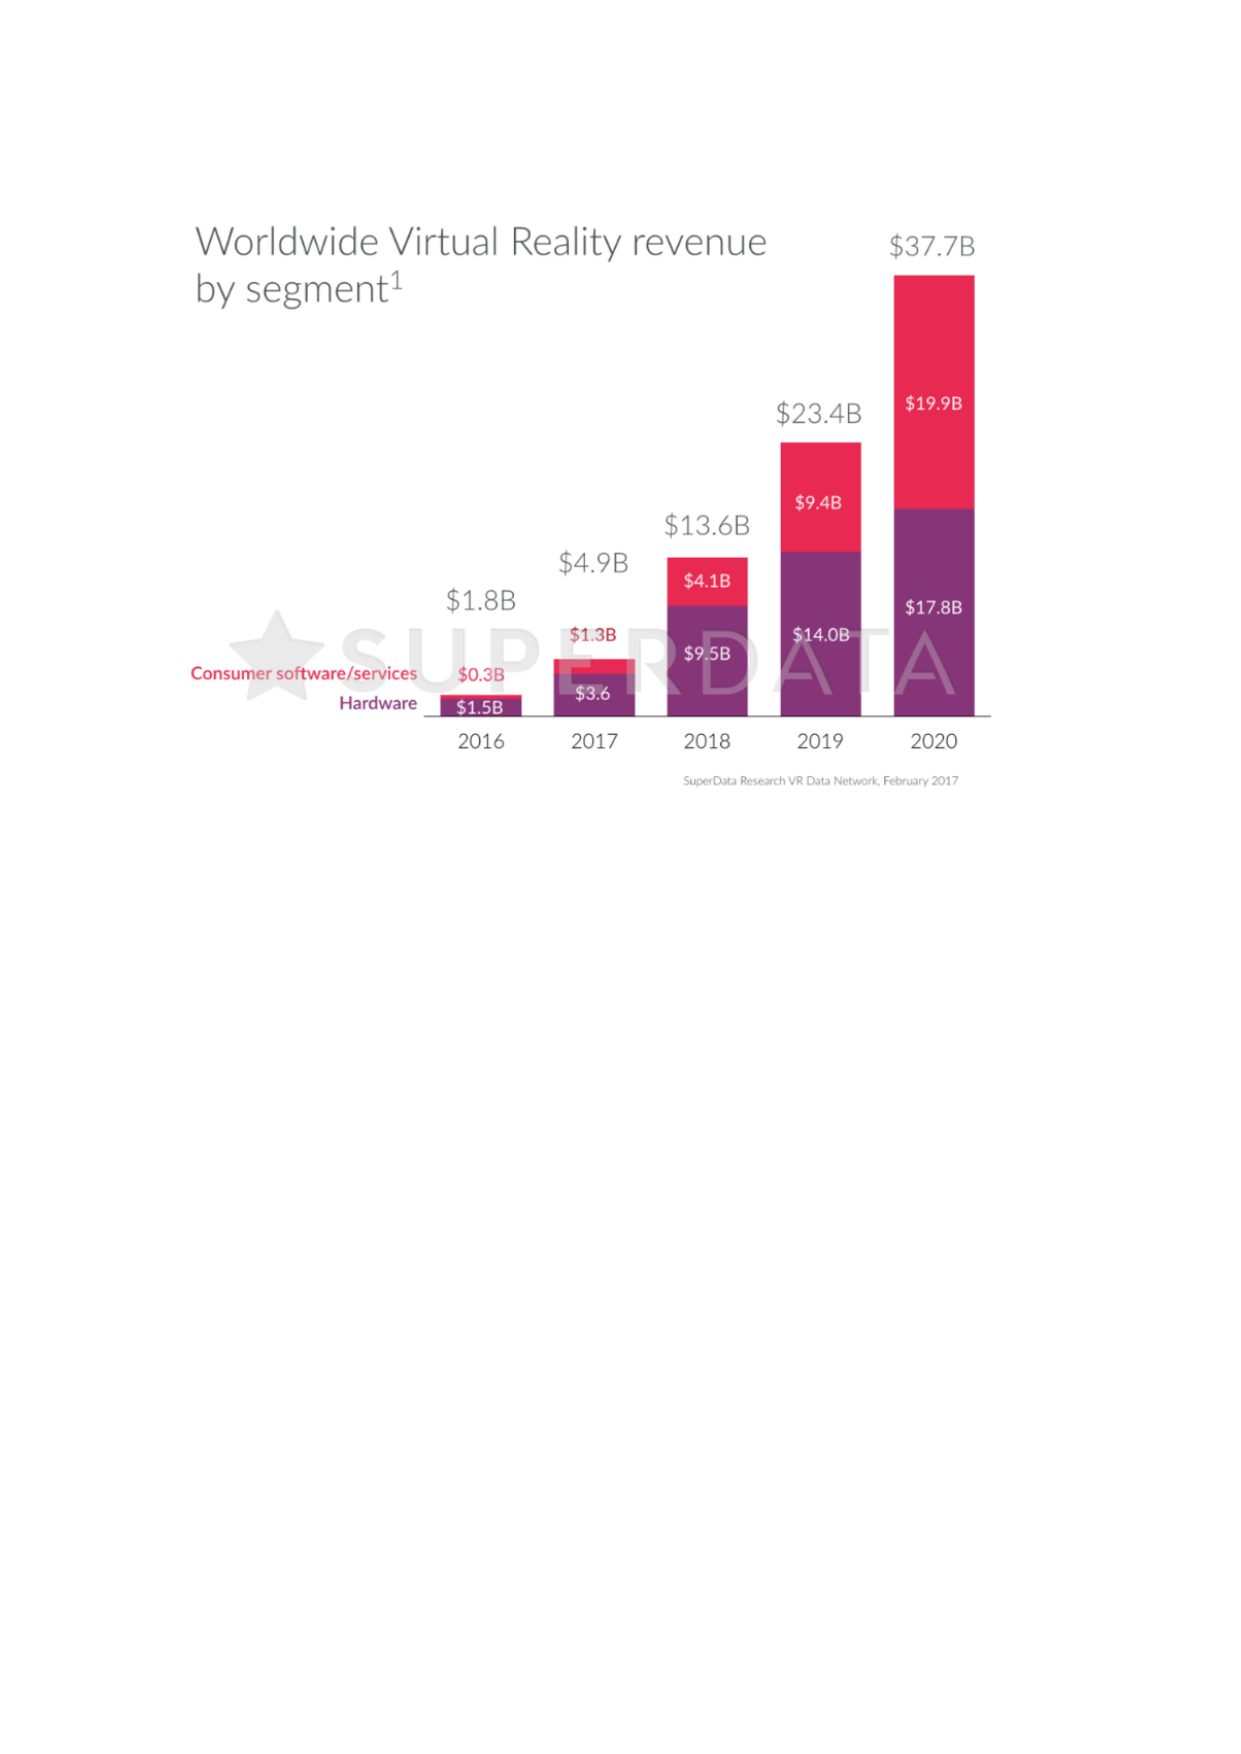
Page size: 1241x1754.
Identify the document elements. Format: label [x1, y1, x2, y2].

picture [177, 146, 1012, 803]
